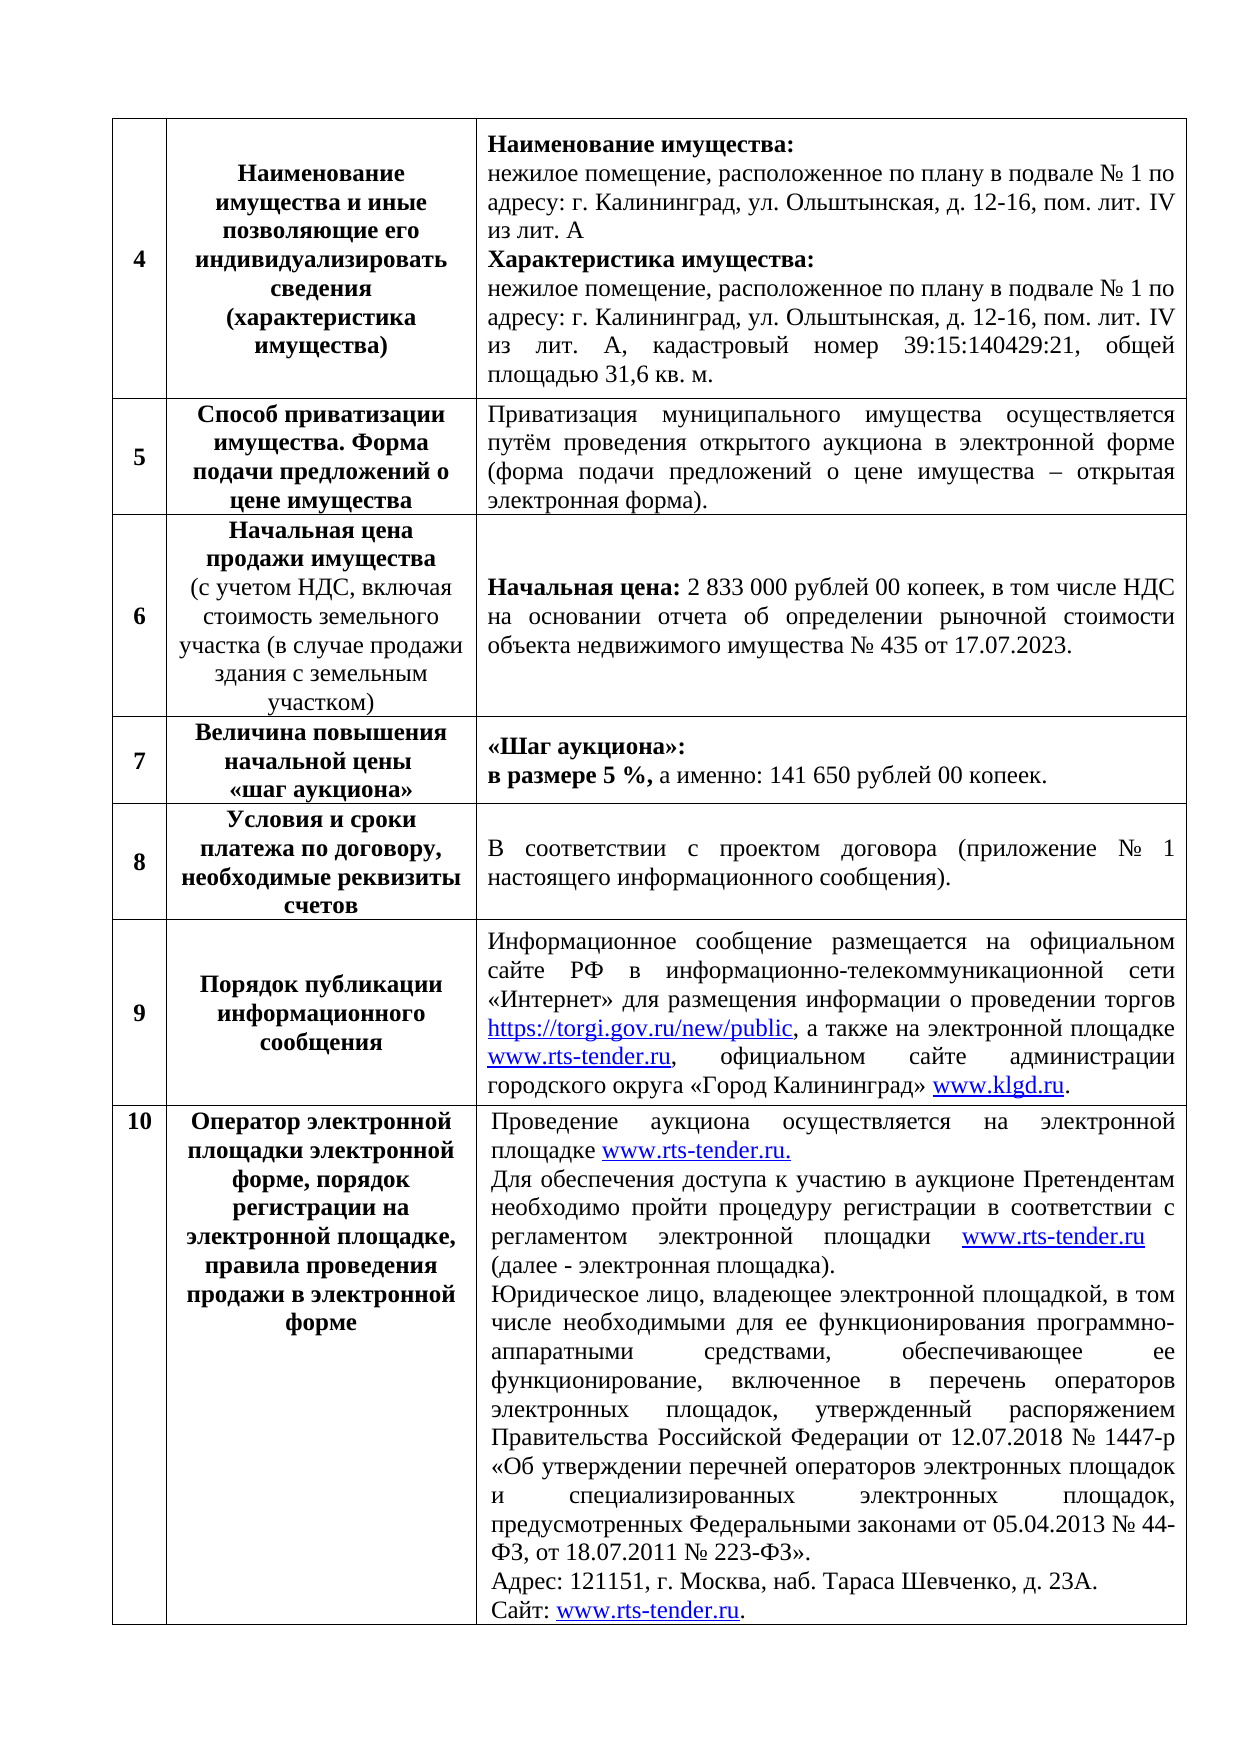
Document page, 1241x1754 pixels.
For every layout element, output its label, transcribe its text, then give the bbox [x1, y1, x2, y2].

table_cell Информационное сообщение размещается на официальном сайте РФ в информационно-телекоммуникационной сети «Интернет» для размещения информации о проведении торгов https://torgi.gov.ru/new/public, а также на электронной площадке www.rts-tender.ru, официальном сайте администрации городского округа «Город Калининград» www.klgd.ru. [477, 920, 1186, 1105]
table_cell Начальная цена продажи имущества (с учетом НДС, включая стоимость земельного участка (в случае продажи здания с земельным участком) [167, 515, 476, 716]
table_cell 10 [113, 1106, 166, 1624]
table_cell 4 [113, 119, 166, 398]
table_cell В соответствии с проектом договора (приложение № 1 настоящего информационного сообщения). [477, 804, 1186, 919]
table_cell Условия и сроки платежа по договору, необходимые реквизиты счетов [167, 804, 476, 919]
table_cell 6 [113, 515, 166, 716]
table_cell Начальная цена: 2 833 000 рублей 00 копеек, в том числе НДС на основании отчета об определении рыночной стоимости объекта недвижимого имущества № 435 от 17.07.2023. [477, 515, 1186, 716]
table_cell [477, 1106, 1186, 1624]
table_cell 7 [113, 717, 166, 803]
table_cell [167, 1106, 476, 1624]
table_cell 9 [113, 920, 166, 1105]
table_cell «Шаг аукциона»: в размере 5 %, а именно: 141 650 рублей 00 копеек. [477, 717, 1186, 803]
table_cell Приватизация муниципального имущества осуществляется путём проведения открытого аукциона в электронной форме (форма подачи предложений о цене имущества – открытая электронная форма). [477, 399, 1186, 514]
table_cell 5 [113, 399, 166, 514]
table_cell Способ приватизации имущества. Форма подачи предложений о цене имущества [167, 399, 476, 514]
table_cell Наименование имущества и иные позволяющие его индивидуализировать сведения (характеристика имущества) [167, 119, 476, 398]
table_cell 8 [113, 804, 166, 919]
table_cell Наименование имущества: нежилое помещение, расположенное по плану в подвале № 1 по адресу: г. Калининград, ул. Ольштынская, д. 12-16, пом. лит. IV из лит. А Характеристика имущества: нежилое помещение, расположенное по плану в подвале № 1 по адресу: г. Калининград, ул. Ольштынская, д. 12-16, пом. лит. IV из лит. А, кадастровый номер 39:15:140429:21, общей площадью 31,6 кв. м. [477, 119, 1186, 398]
table_cell Величина повышения начальной цены «шаг аукциона» [167, 717, 476, 803]
table_cell Порядок публикации информационного сообщения [167, 920, 476, 1105]
